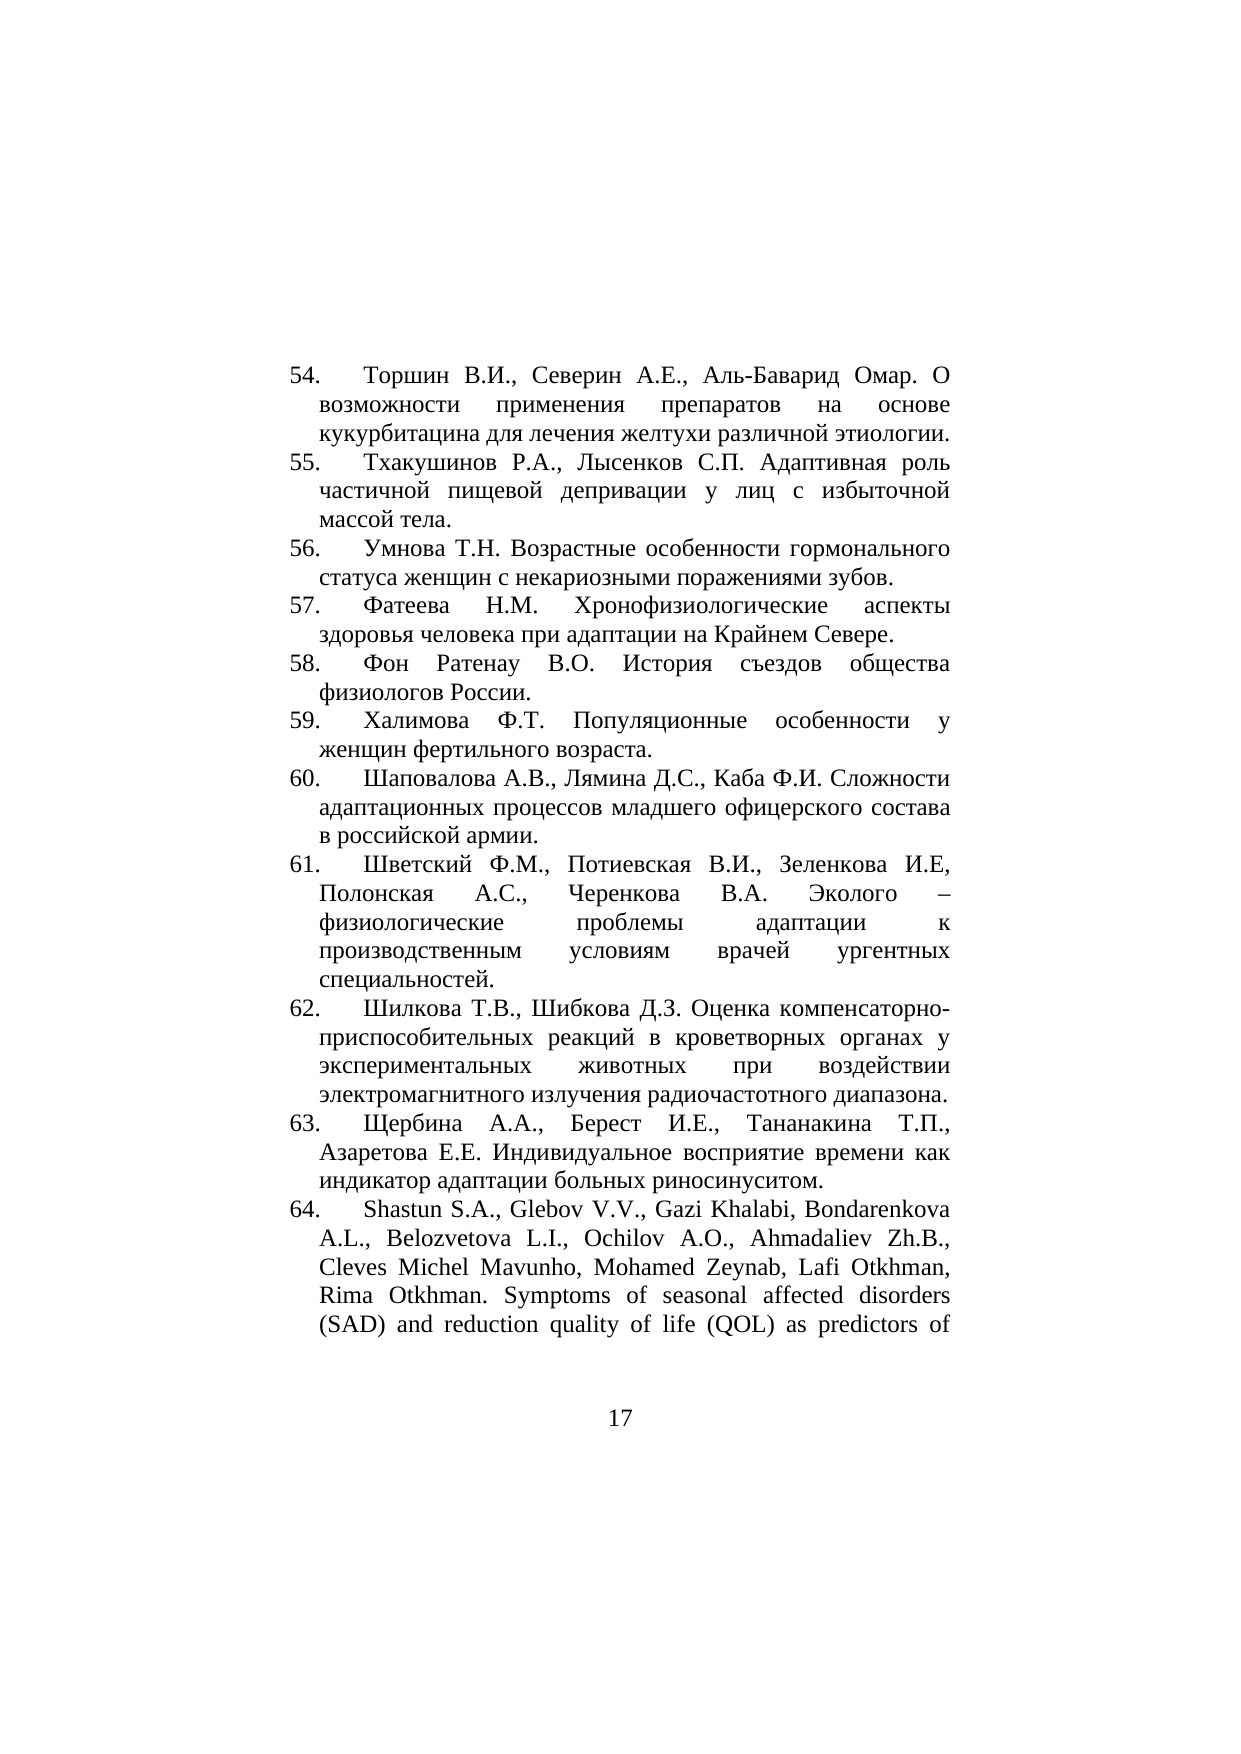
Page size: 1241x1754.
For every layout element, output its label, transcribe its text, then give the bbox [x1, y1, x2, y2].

list Щербина А.А., Берест И.Е., Тананакина Т.П., Азаретова Е.Е. Индивидуальное восприятие времени как индикатор адаптации больных риносинуситом. [289, 1108, 951, 1194]
list Халимова Ф.Т. Популяционные особенности у женщин фертильного возраста. [289, 705, 951, 763]
list Шилкова Т.В., Шибкова Д.З. Оценка компенсаторно-приспособительных реакций в кроветворных органах у экспериментальных животных при воздействии электромагнитного излучения радиочастотного диапазона. [289, 993, 951, 1108]
list Шаповалова А.В., Лямина Д.С., Каба Ф.И. Сложности адаптационных процессов младшего офицерского состава в российской армии. [289, 763, 951, 849]
list Шветский Ф.М., Потиевская В.И., Зеленкова И.Е, Полонская А.С., Черенкова В.А. Эколого – физиологические проблемы адаптации к производственным условиям врачей ургентных специальностей. [289, 849, 951, 993]
list Фон Ратенау В.О. История съездов общества физиологов России. [289, 648, 951, 705]
list Умнова Т.Н. Возрастные особенности гормонального статуса женщин с некариозными поражениями зубов. [289, 533, 951, 590]
list Торшин В.И., Северин А.Е., Аль-Баварид Омар. О возможности применения препаратов на основе кукурбитацина для лечения желтухи различной этиологии. [289, 360, 951, 447]
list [289, 1194, 951, 1338]
list Фатеева Н.М. Хронофизиологические аспекты здоровья человека при адаптации на Крайнем Севере. [289, 590, 951, 648]
list Тхакушинов Р.А., Лысенков С.П. Адаптивная роль частичной пищевой депривации у лиц с избыточной массой тела. [289, 447, 951, 533]
